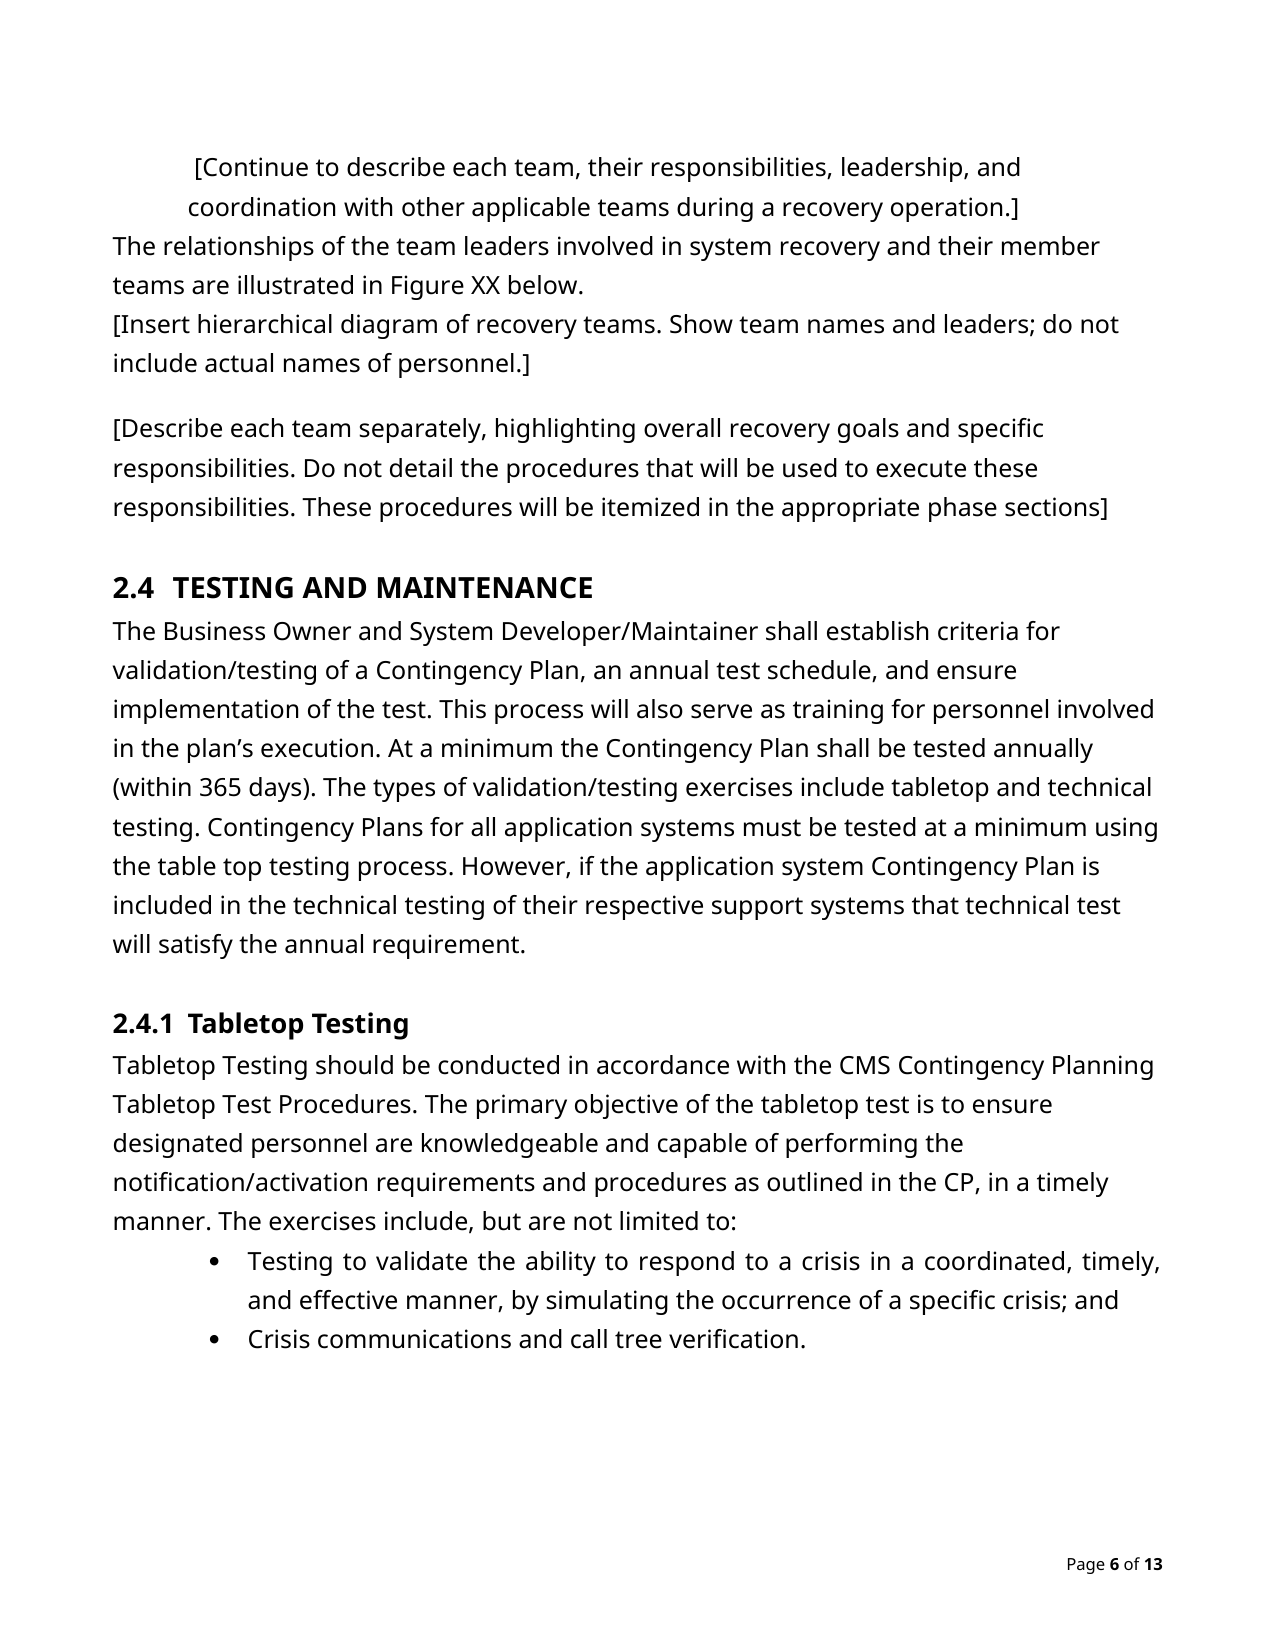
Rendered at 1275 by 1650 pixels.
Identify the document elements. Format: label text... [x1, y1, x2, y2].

text [Describe each team separately, highlighting overall recovery goals and specific responsibilities. Do not detail the procedures that will be used to execute these responsibilities. These procedures will be itemized in the appropriate phase sections] [112, 411, 1162, 523]
text The relationships of the team leaders involved in system recovery and their member teams are illustrated in Figure XX below. [112, 228, 1162, 302]
text The Business Owner and System Developer/Maintainer shall establish criteria for validation/testing of a Contingency Plan, an annual test schedule, and ensure implementation of the test. This process will also serve as training for personnel involved in the plan’s execution. At a minimum the Contingency Plan shall be tested annually (within 365 days). The types of validation/testing exercises include tabletop and technical testing. Contingency Plans for all application systems must be tested at a minimum using the table top testing process. However, if the application system Contingency Plan is included in the technical testing of their respective support systems that technical test will satisfy the annual requirement. [112, 613, 1162, 961]
text Tabletop Testing should be conducted in accordance with the CMS Contingency Planning Tabletop Test Procedures. The primary objective of the tabletop test is to ensure designated personnel are knowledgeable and capable of performing the notification/activation requirements and procedures as outlined in the CP, in a timely manner. The exercises include, but are not limited to: [112, 1047, 1162, 1238]
list Testing to validate the ability to respond to a crisis in a coordinated, timely, and effective manner, by simulating the occurrence of a specific crisis; and [210, 1243, 1162, 1316]
subtitle Tabletop Testing [112, 1005, 1162, 1042]
subtitle TESTING AND MAINTENANCE [112, 568, 1162, 607]
list Crisis communications and call tree verification. [210, 1322, 1162, 1356]
text [Continue to describe each team, their responsibilities, leadership, and coordination with other applicable teams during a recovery operation.] [187, 150, 1162, 223]
text [Insert hierarchical diagram of recovery teams. Show team names and leaders; do not include actual names of personnel.] [112, 307, 1162, 380]
